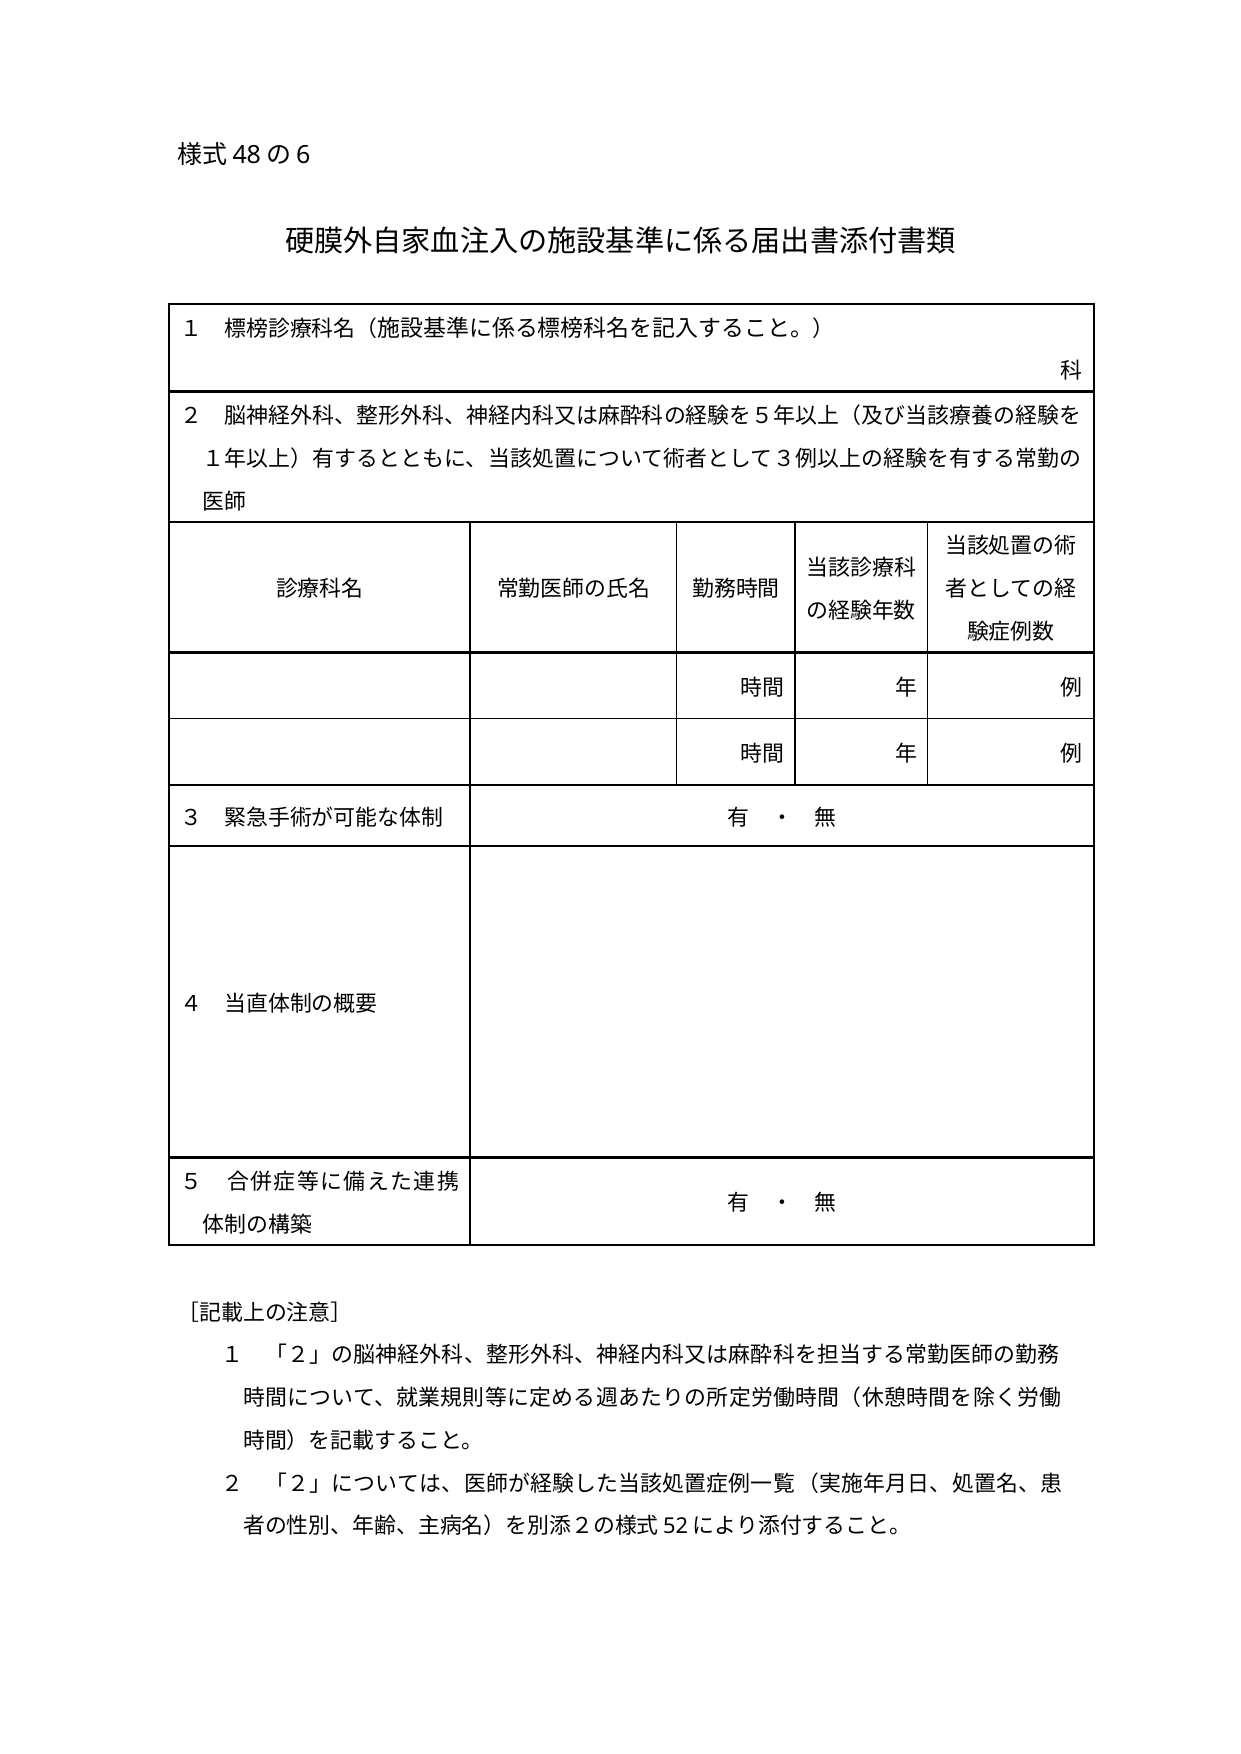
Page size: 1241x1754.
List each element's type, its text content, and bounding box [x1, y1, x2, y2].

text ［記載上の注意］ [177, 1289, 1063, 1332]
table_cell ４ 当直体制の概要 [170, 847, 469, 1156]
table_header １ 標榜診療科名（施設基準に係る標榜科名を記入すること。） 科 [170, 305, 1093, 390]
table_cell 時間 [677, 654, 794, 718]
table_cell 当該診療科の経験年数 [796, 523, 927, 651]
text ２ 「２」については、医師が経験した当該処置症例一覧（実施年月日、処置名、患者の性別、年齢、主病名）を別添２の様式52により添付すること。 [221, 1460, 1063, 1546]
table_cell ３ 緊急手術が可能な体制 [170, 786, 469, 845]
table_cell 年 [796, 719, 927, 784]
text 様式48の6 [177, 131, 1063, 174]
text １ 「２」の脳神経外科、整形外科、神経内科又は麻酔科を担当する常勤医師の勤務時間について、就業規則等に定める週あたりの所定労働時間（休憩時間を除く労働時間）を記載すること。 [221, 1332, 1063, 1460]
table_cell [471, 654, 676, 718]
text 硬膜外自家血注入の施設基準に係る届出書添付書類 [177, 217, 1063, 260]
table_cell 診療科名 [170, 523, 469, 651]
table_cell [170, 719, 469, 784]
table_cell 勤務時間 [677, 523, 794, 651]
table_cell 有 ・ 無 [471, 1159, 1093, 1244]
table_cell 時間 [677, 719, 794, 784]
table_cell ２ 脳神経外科、整形外科、神経内科又は麻酔科の経験を５年以上（及び当該療養の経験を１年以上）有するとともに、当該処置について術者として３例以上の経験を有する常勤の医師 [170, 393, 1093, 521]
table_cell 例 [928, 654, 1093, 718]
table_cell 年 [796, 654, 927, 718]
table_cell 常勤医師の氏名 [471, 523, 676, 651]
table_cell ５ 合併症等に備えた連携体制の構築 [170, 1159, 469, 1244]
table_cell [471, 719, 676, 784]
table_cell 例 [928, 719, 1093, 784]
table_cell 有 ・ 無 [471, 786, 1093, 845]
table_cell 当該処置の術者としての経験症例数 [928, 523, 1093, 651]
table_cell [471, 847, 1093, 1156]
table_cell [170, 654, 469, 718]
